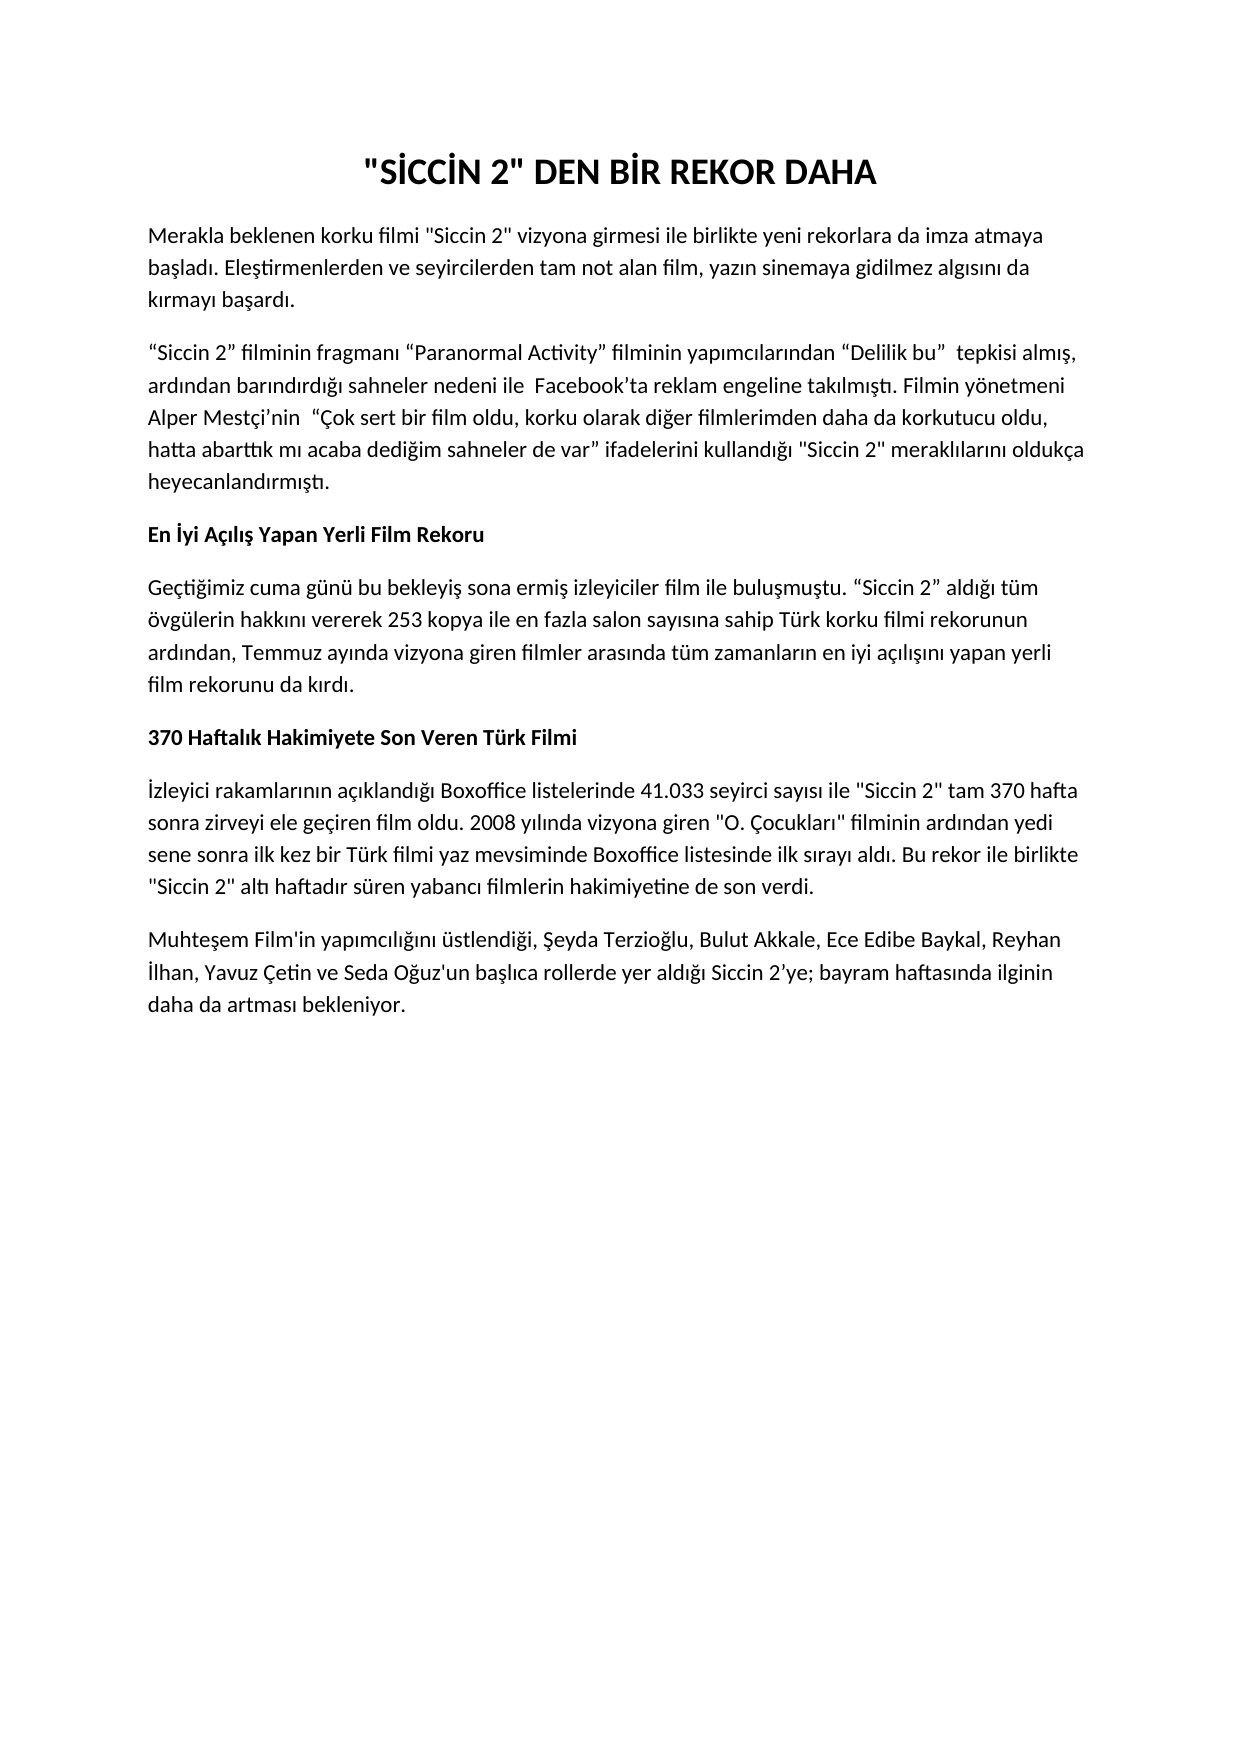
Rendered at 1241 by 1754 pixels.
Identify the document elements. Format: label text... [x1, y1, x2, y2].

text Geçtiğimiz cuma günü bu bekleyiş sona ermiş izleyiciler film ile buluşmuştu. “Siccin 2” aldığı tüm övgülerin hakkını vererek 253 kopya ile en fazla salon sayısına sahip Türk korku filmi rekorunun ardından, Temmuz ayında vizyona giren filmler arasında tüm zamanların en iyi açılışını yapan yerli film rekorunu da kırdı. [148, 573, 1093, 698]
text İzleyici rakamlarının açıklandığı Boxoffice listelerinde 41.033 seyirci sayısı ile "Siccin 2" tam 370 hafta sonra zirveyi ele geçiren film oldu. 2008 yılında vizyona giren "O. Çocukları" filminin ardından yedi sene sonra ilk kez bir Türk filmi yaz mevsiminde Boxoffice listesinde ilk sırayı aldı. Bu rekor ile birlikte "Siccin 2" altı haftadır süren yabancı filmlerin hakimiyetine de son verdi. [148, 776, 1093, 901]
text "SİCCİN 2" DEN BİR REKOR DAHA [148, 148, 1093, 193]
text “Siccin 2” filminin fragmanı “Paranormal Activity” filminin yapımcılarından “Delilik bu” tepkisi almış, ardından barındırdığı sahneler nedeni ile Facebook’ta reklam engeline takılmıştı. Filmin yönetmeni Alper Mestçi’nin “Çok sert bir film oldu, korku olarak diğer filmlerimden daha da korkutucu oldu, hatta abarttık mı acaba dediğim sahneler de var” ifadelerini kullandığı "Siccin 2" meraklılarını oldukça heyecanlandırmıştı. [148, 338, 1093, 495]
text Muhteşem Film'in yapımcılığını üstlendiği, Şeyda Terzioğlu, Bulut Akkale, Ece Edibe Baykal, Reyhan İlhan, Yavuz Çetin ve Seda Oğuz'un başlıca rollerde yer aldığı Siccin 2’ye; bayram haftasında ilginin daha da artması bekleniyor. [148, 926, 1093, 1018]
text En İyi Açılış Yapan Yerli Film Rekoru [148, 520, 1093, 548]
text Merakla beklenen korku filmi "Siccin 2" vizyona girmesi ile birlikte yeni rekorlara da imza atmaya başladı. Eleştirmenlerden ve seyircilerden tam not alan film, yazın sinemaya gidilmez algısını da kırmayı başardı. [148, 221, 1093, 313]
text 370 Haftalık Hakimiyete Son Veren Türk Filmi [148, 723, 1093, 751]
